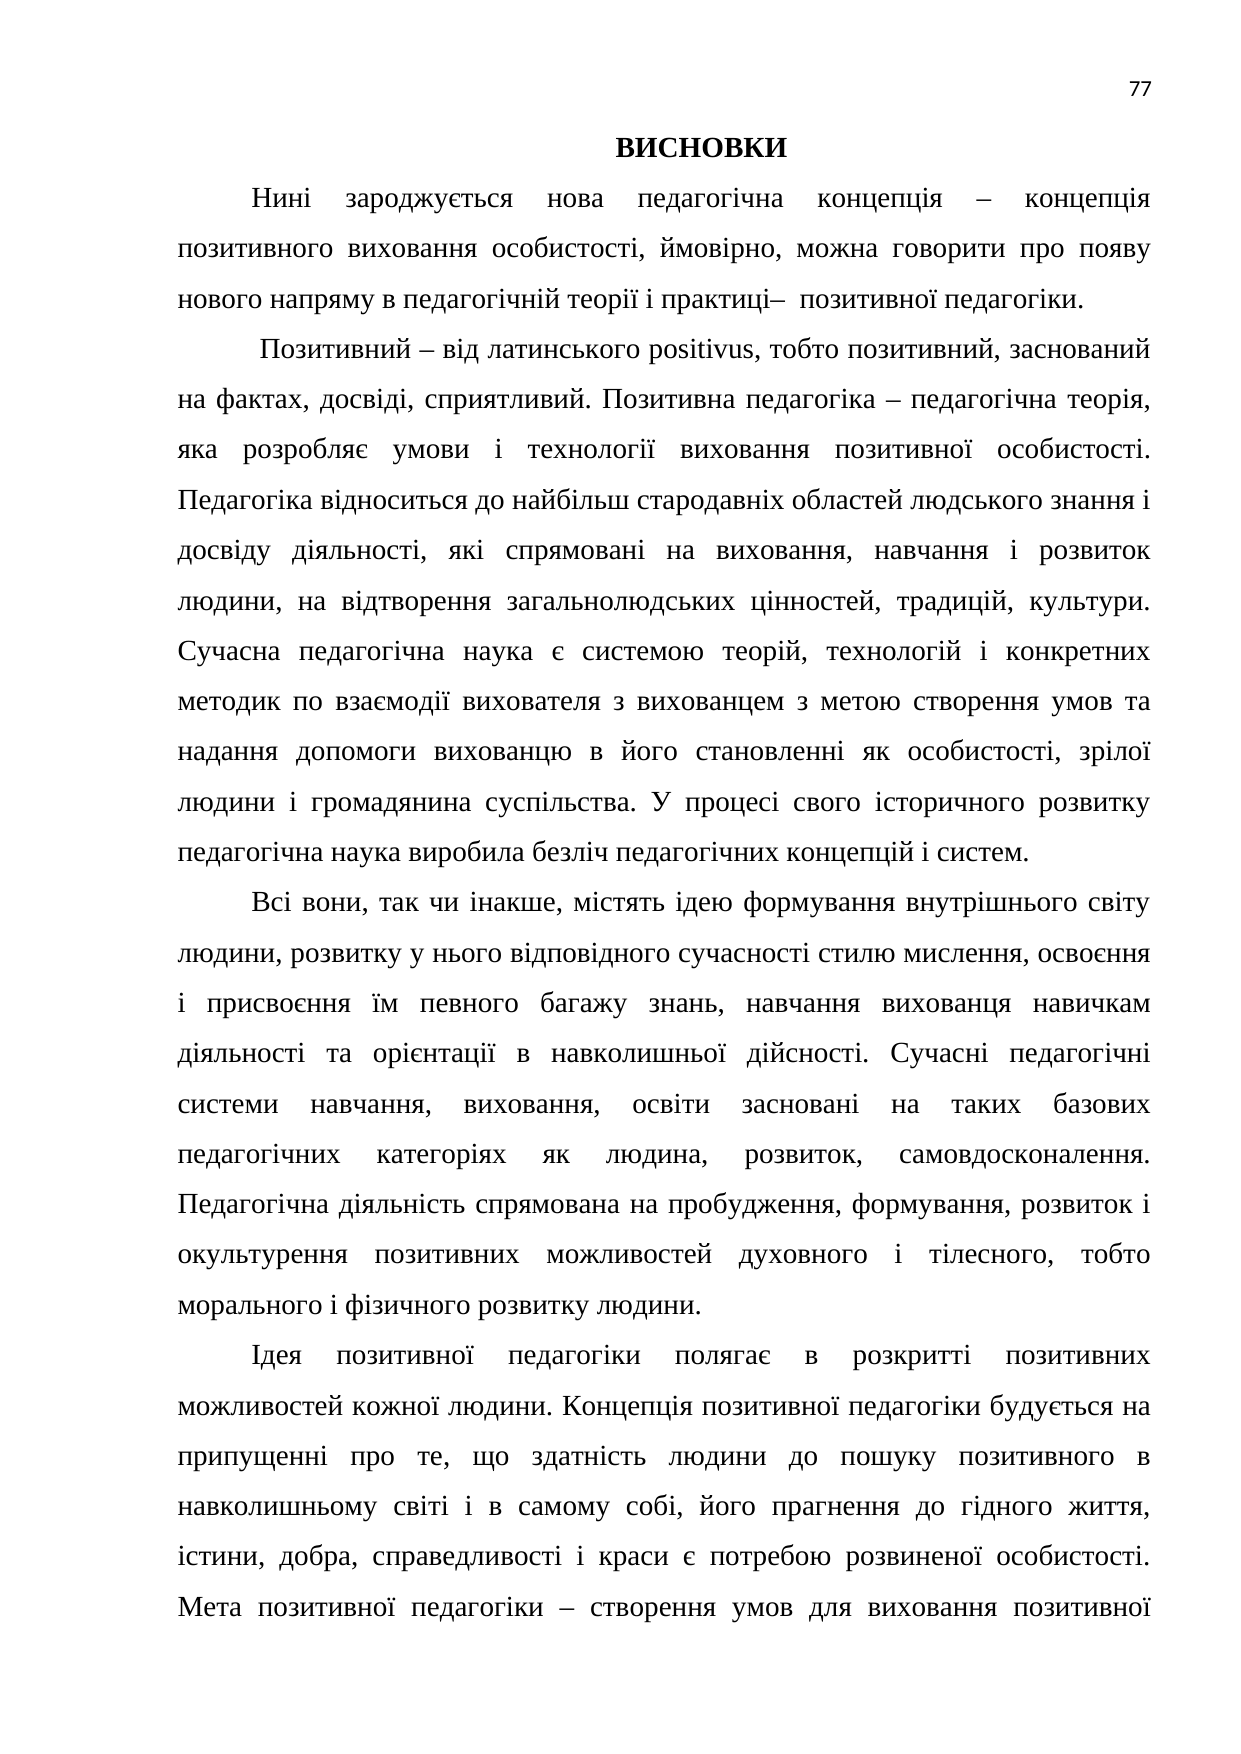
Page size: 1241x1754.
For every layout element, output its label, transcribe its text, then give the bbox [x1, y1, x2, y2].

text Нині зароджується нова педагогічна концепція – концепція позитивного виховання особистості, ймовірно, можна говорити про появу нового напряму в педагогічній теорії і практиці– позитивної педагогіки. [177, 180, 1152, 314]
text ВИСНОВКИ [177, 130, 1152, 163]
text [177, 1337, 1152, 1622]
text Всі вони, так чи інакше, містять ідею формування внутрішнього світу людини, розвитку у нього відповідного сучасності стилю мислення, освоєння і присвоєння їм певного багажу знань, навчання вихованця навичкам діяльності та орієнтації в навколишньої дійсності. Сучасні педагогічні системи навчання, виховання, освіти засновані на таких базових педагогічних категоріях як людина, розвиток, самовдосконалення. Педагогічна діяльність спрямована на пробудження, формування, розвиток і окультурення позитивних можливостей духовного і тілесного, тобто морального і фізичного розвитку людини. [177, 884, 1152, 1321]
text Позитивний – від латинського positivus, тобто позитивний, заснований на фактах, досвіді, сприятливий. Позитивна педагогіка – педагогічна теорія, яка розробляє умови і технології виховання позитивної особистості. Педагогіка відноситься до найбільш стародавніх областей людського знання і досвіду діяльності, які спрямовані на виховання, навчання і розвиток людини, на відтворення загальнолюдських цінностей, традицій, культури. Сучасна педагогічна наука є системою теорій, технологій і конкретних методик по взаємодії вихователя з вихованцем з метою створення умов та надання допомоги вихованцю в його становленні як особистості, зрілої людини і громадянина суспільства. У процесі свого історичного розвитку педагогічна наука виробила безліч педагогічних концепцій і систем. [177, 331, 1152, 868]
